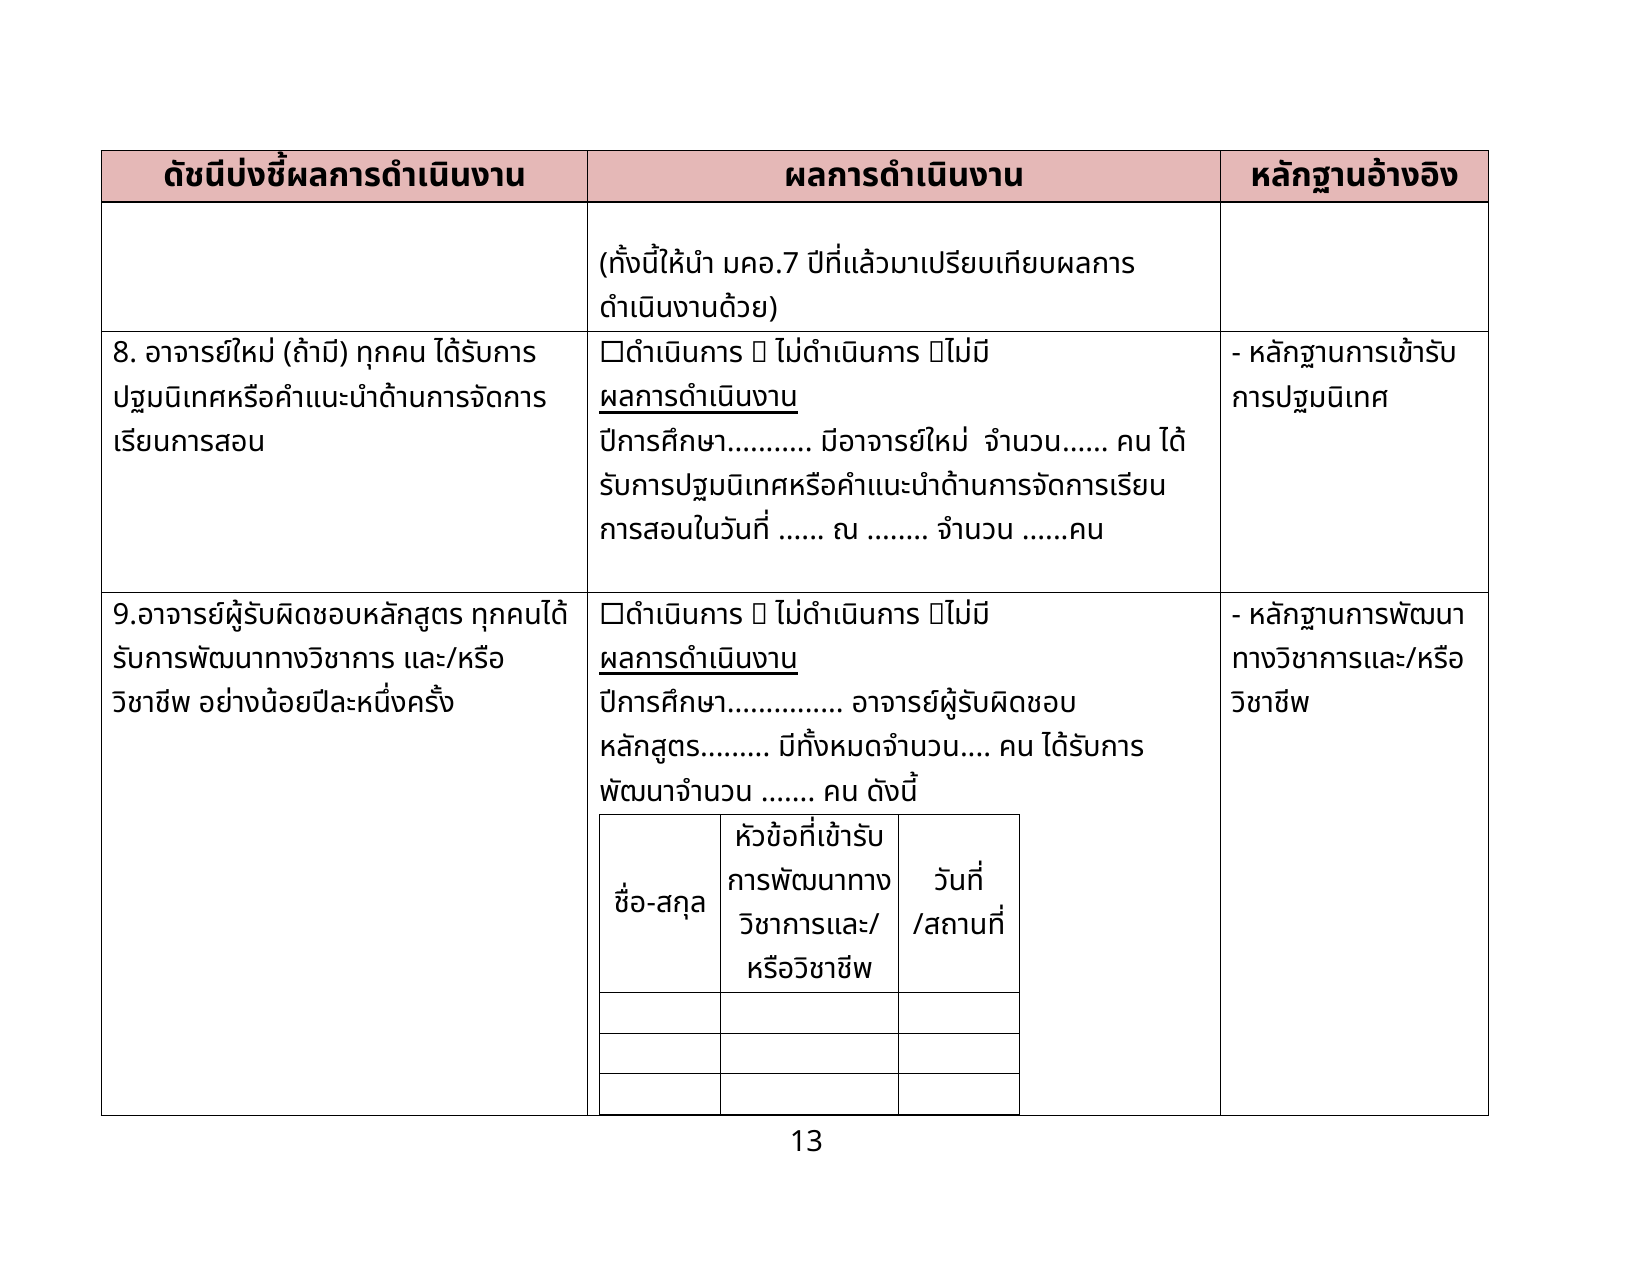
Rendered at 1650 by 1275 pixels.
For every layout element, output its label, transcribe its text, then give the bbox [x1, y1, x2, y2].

table_cell - หลักฐานการเข้ารับการปฐมนิเทศ [1221, 332, 1488, 592]
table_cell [588, 593, 1220, 1115]
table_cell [588, 203, 1220, 331]
table_header ผลการดำเนินงาน [588, 151, 1220, 201]
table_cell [102, 203, 587, 331]
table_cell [1221, 593, 1488, 1115]
table_cell ดำเนินการ ไม่ดำเนินการ ไม่มี ผลการดำเนินงาน ปีการศึกษา........... มีอาจารย์ใหม่ จำนวน...... คน ได้รับการปฐมนิเทศหรือคำแนะนำด้านการจัดการเรียนการสอนในวันที่ ...... ณ ........ จำนวน ......คน [588, 332, 1220, 592]
table_cell 8. อาจารย์ใหม่ (ถ้ามี) ทุกคน ได้รับการปฐมนิเทศหรือคำแนะนำด้านการจัดการเรียนการสอน [102, 332, 587, 592]
table_header หลักฐานอ้างอิง [1221, 151, 1488, 201]
table_header ดัชนีบ่งชี้ผลการดำเนินงาน [102, 151, 587, 201]
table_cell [102, 593, 587, 1115]
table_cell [1221, 203, 1488, 331]
